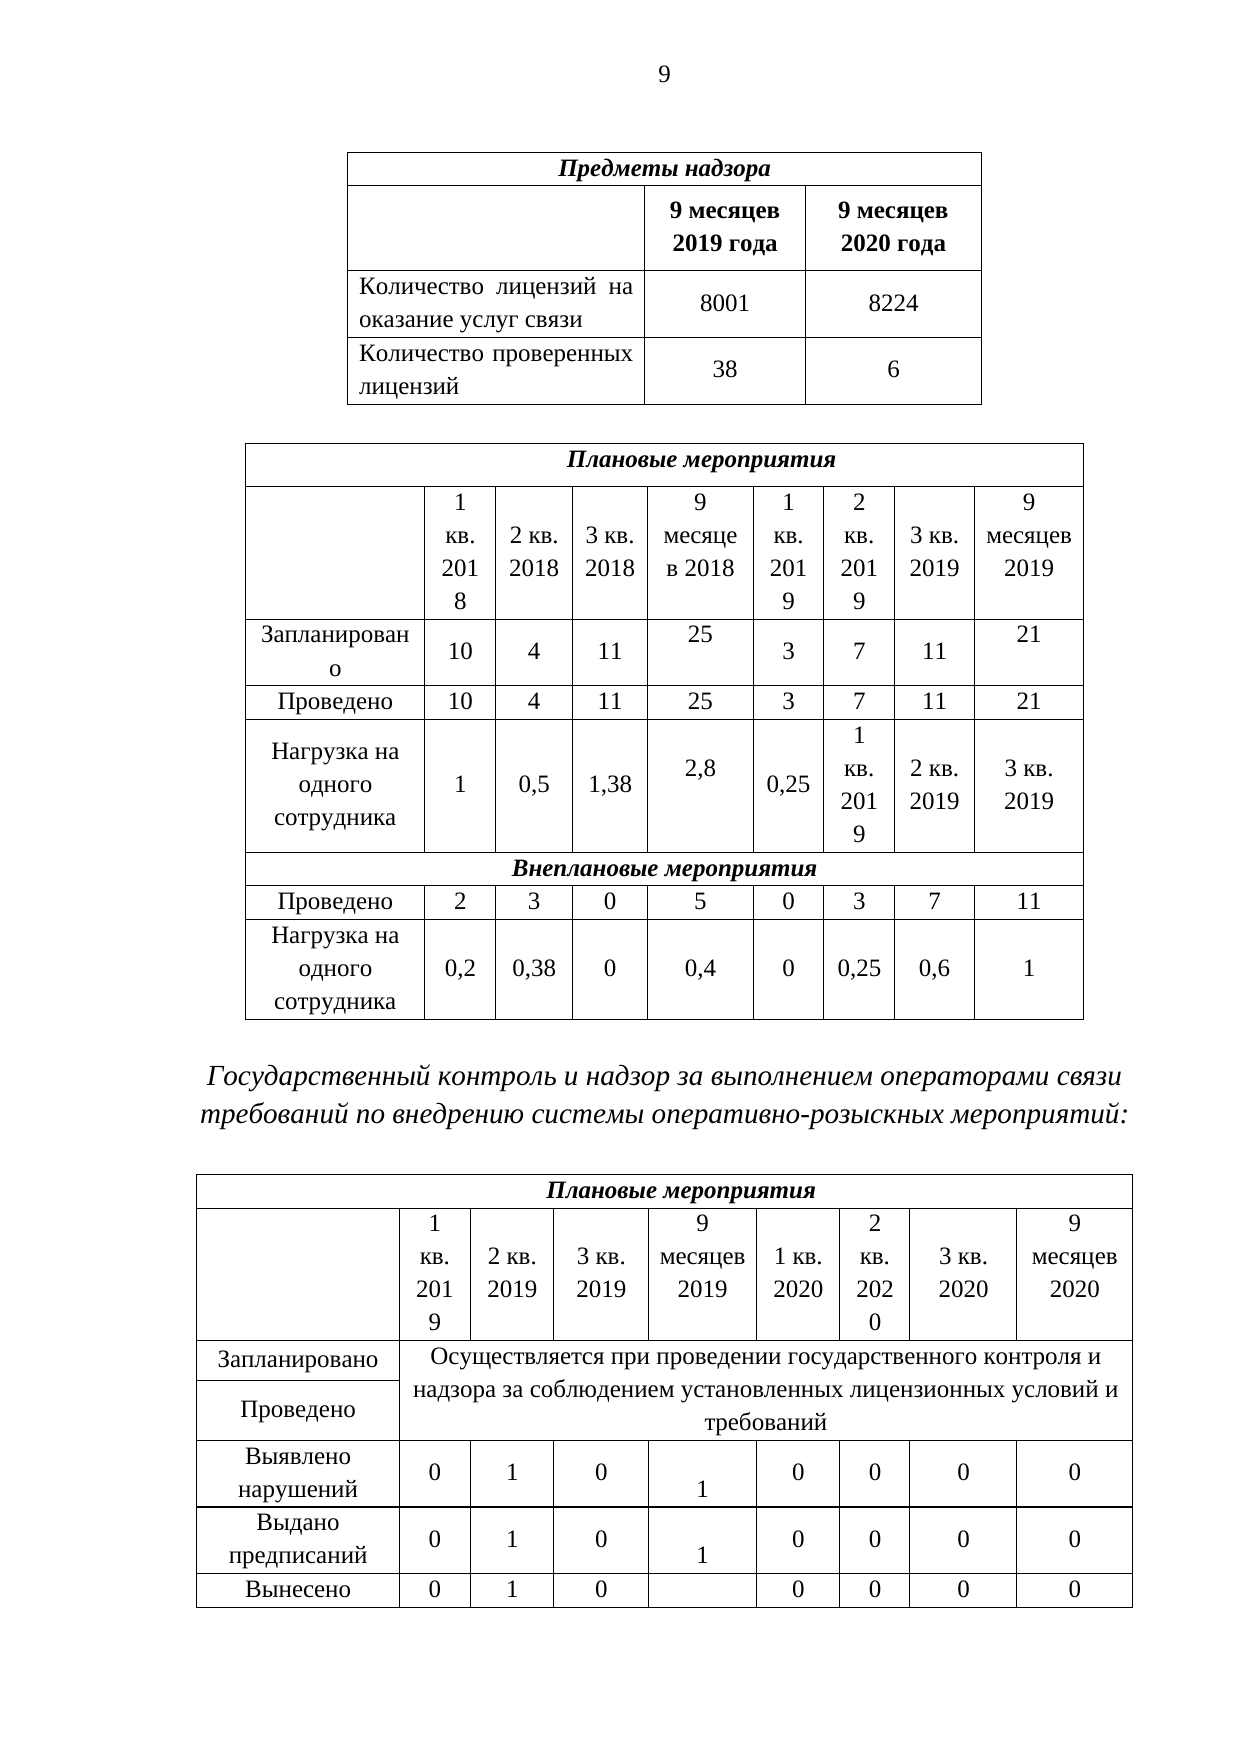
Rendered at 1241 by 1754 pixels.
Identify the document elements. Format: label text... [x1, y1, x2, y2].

table_cell 7 [824, 620, 894, 685]
table_cell 11 [573, 686, 647, 719]
table_cell 2 кв. 2019 [471, 1209, 553, 1340]
table_cell 0 [1017, 1574, 1132, 1607]
table_cell 2 кв. 2020 [840, 1209, 909, 1340]
table_cell 1 [649, 1508, 756, 1573]
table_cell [197, 1574, 399, 1607]
table_cell 3 [496, 886, 572, 919]
table_cell 9 месяцев 2019 [649, 1209, 756, 1340]
table_cell 1 [471, 1441, 553, 1506]
table_cell 7 [895, 886, 974, 919]
table_cell 0,25 [824, 920, 894, 1018]
table_cell 10 [425, 620, 495, 685]
table_cell 0,6 [895, 920, 974, 1018]
table_cell 0 [840, 1574, 909, 1607]
table_cell Осуществляется при проведении государственного контроля и надзора за соблюдением установленных лицензионных условий и требований [400, 1341, 1132, 1440]
table_cell 9 месяцев 2018 [648, 487, 753, 618]
table_cell 3 кв. 2019 [975, 720, 1083, 852]
table_cell [246, 487, 424, 618]
table_cell Количество лицензий на оказание услуг связи [348, 271, 644, 337]
table_cell 1 кв. 2019 [824, 720, 894, 852]
table_cell 10 [425, 686, 495, 719]
table_cell 9 месяцев 2019 [975, 487, 1083, 618]
table_cell 0 [754, 920, 823, 1018]
table_cell Запланировано [246, 620, 424, 685]
table_cell 8224 [806, 271, 981, 337]
table_cell Проведено [246, 886, 424, 919]
table_cell 0,5 [496, 720, 572, 852]
table_cell Проведено [246, 686, 424, 719]
table_cell 8001 [645, 271, 805, 337]
table_cell Проведено [197, 1381, 399, 1440]
table_cell 2 кв. 2018 [496, 487, 572, 618]
table_cell 0 [757, 1574, 839, 1607]
table_header Предметы надзора [348, 153, 981, 185]
table_cell 25 [648, 620, 753, 685]
table_header Плановые мероприятия [197, 1175, 1132, 1207]
table_cell 11 [895, 686, 974, 719]
table_cell 0 [1017, 1508, 1132, 1573]
table_cell Внеплановые мероприятия [246, 853, 1083, 885]
table_cell Нагрузка на одного сотрудника [246, 920, 424, 1018]
table_cell Нагрузка на одного сотрудника [246, 720, 424, 852]
table_cell 0 [910, 1508, 1016, 1573]
table_cell 0 [840, 1508, 909, 1573]
table_cell 1 [471, 1574, 553, 1607]
table_cell 1 [425, 720, 495, 852]
table_cell 1 [649, 1441, 756, 1506]
table_cell 7 [824, 686, 894, 719]
table_cell 0 [1017, 1441, 1132, 1506]
table_cell 21 [975, 686, 1083, 719]
table_cell 0 [554, 1441, 648, 1506]
table_cell Количество проверенных лицензий [348, 338, 644, 404]
table_cell 2 кв. 2019 [824, 487, 894, 618]
table_cell 9 месяцев 2020 года [806, 186, 981, 270]
table_cell 3 кв. 2019 [554, 1209, 648, 1340]
table_cell 1 [471, 1508, 553, 1573]
table_cell [197, 1209, 399, 1340]
table_cell 0,4 [648, 920, 753, 1018]
table_cell 3 кв. 2019 [895, 487, 974, 618]
table_cell 1 кв. 2020 [757, 1209, 839, 1340]
table_cell 0 [554, 1508, 648, 1573]
table_cell 25 [648, 686, 753, 719]
table_cell 0 [554, 1574, 648, 1607]
table_cell 21 [975, 620, 1083, 685]
table_cell 0 [840, 1441, 909, 1506]
table_cell 1 [649, 1574, 756, 1607]
table_cell 0 [757, 1508, 839, 1573]
table_cell 3 кв. 2020 [910, 1209, 1016, 1340]
table_cell 3 кв. 2018 [573, 487, 647, 618]
table_cell 5 [648, 886, 753, 919]
table_cell 0 [573, 886, 647, 919]
table_cell 2,8 [648, 720, 753, 852]
table_cell 4 [496, 686, 572, 719]
table_header Плановые мероприятия [246, 444, 1083, 486]
table_cell 1 кв. 2019 [400, 1209, 470, 1340]
table_cell 0,38 [496, 920, 572, 1018]
table_cell 1 [975, 920, 1083, 1018]
table_cell 9 месяцев 2019 года [645, 186, 805, 270]
table_cell 0,25 [754, 720, 823, 852]
table_cell 2 кв. 2019 [895, 720, 974, 852]
table_cell 0 [400, 1508, 470, 1573]
table_cell 0,2 [425, 920, 495, 1018]
table_cell 0 [910, 1574, 1016, 1607]
table_cell Выдано предписаний [197, 1508, 399, 1573]
table_cell 0 [910, 1441, 1016, 1506]
table_cell 11 [975, 886, 1083, 919]
table_cell 0 [400, 1441, 470, 1506]
table_cell 0 [573, 920, 647, 1018]
table_cell 1,38 [573, 720, 647, 852]
table_cell Запланировано [197, 1341, 399, 1380]
table_cell 3 [754, 620, 823, 685]
table_cell 1 кв. 2018 [425, 487, 495, 618]
table_cell Выявлено нарушений [197, 1441, 399, 1506]
table_cell 3 [824, 886, 894, 919]
table_cell 3 [754, 686, 823, 719]
text Государственный контроль и надзор за выполнением операторами связи требований по внедрению системы оперативно-розыскных мероприятий: [177, 1058, 1152, 1130]
table_cell [348, 186, 644, 270]
table_cell 9 месяцев 2020 [1017, 1209, 1132, 1340]
table_cell 11 [895, 620, 974, 685]
table_cell 0 [757, 1441, 839, 1506]
table_cell 38 [645, 338, 805, 404]
table_cell 0 [754, 886, 823, 919]
table_cell 4 [496, 620, 572, 685]
table_cell 1 кв. 2019 [754, 487, 823, 618]
table_cell 11 [573, 620, 647, 685]
table_cell 0 [400, 1574, 470, 1607]
table_cell 6 [806, 338, 981, 404]
table_cell 2 [425, 886, 495, 919]
